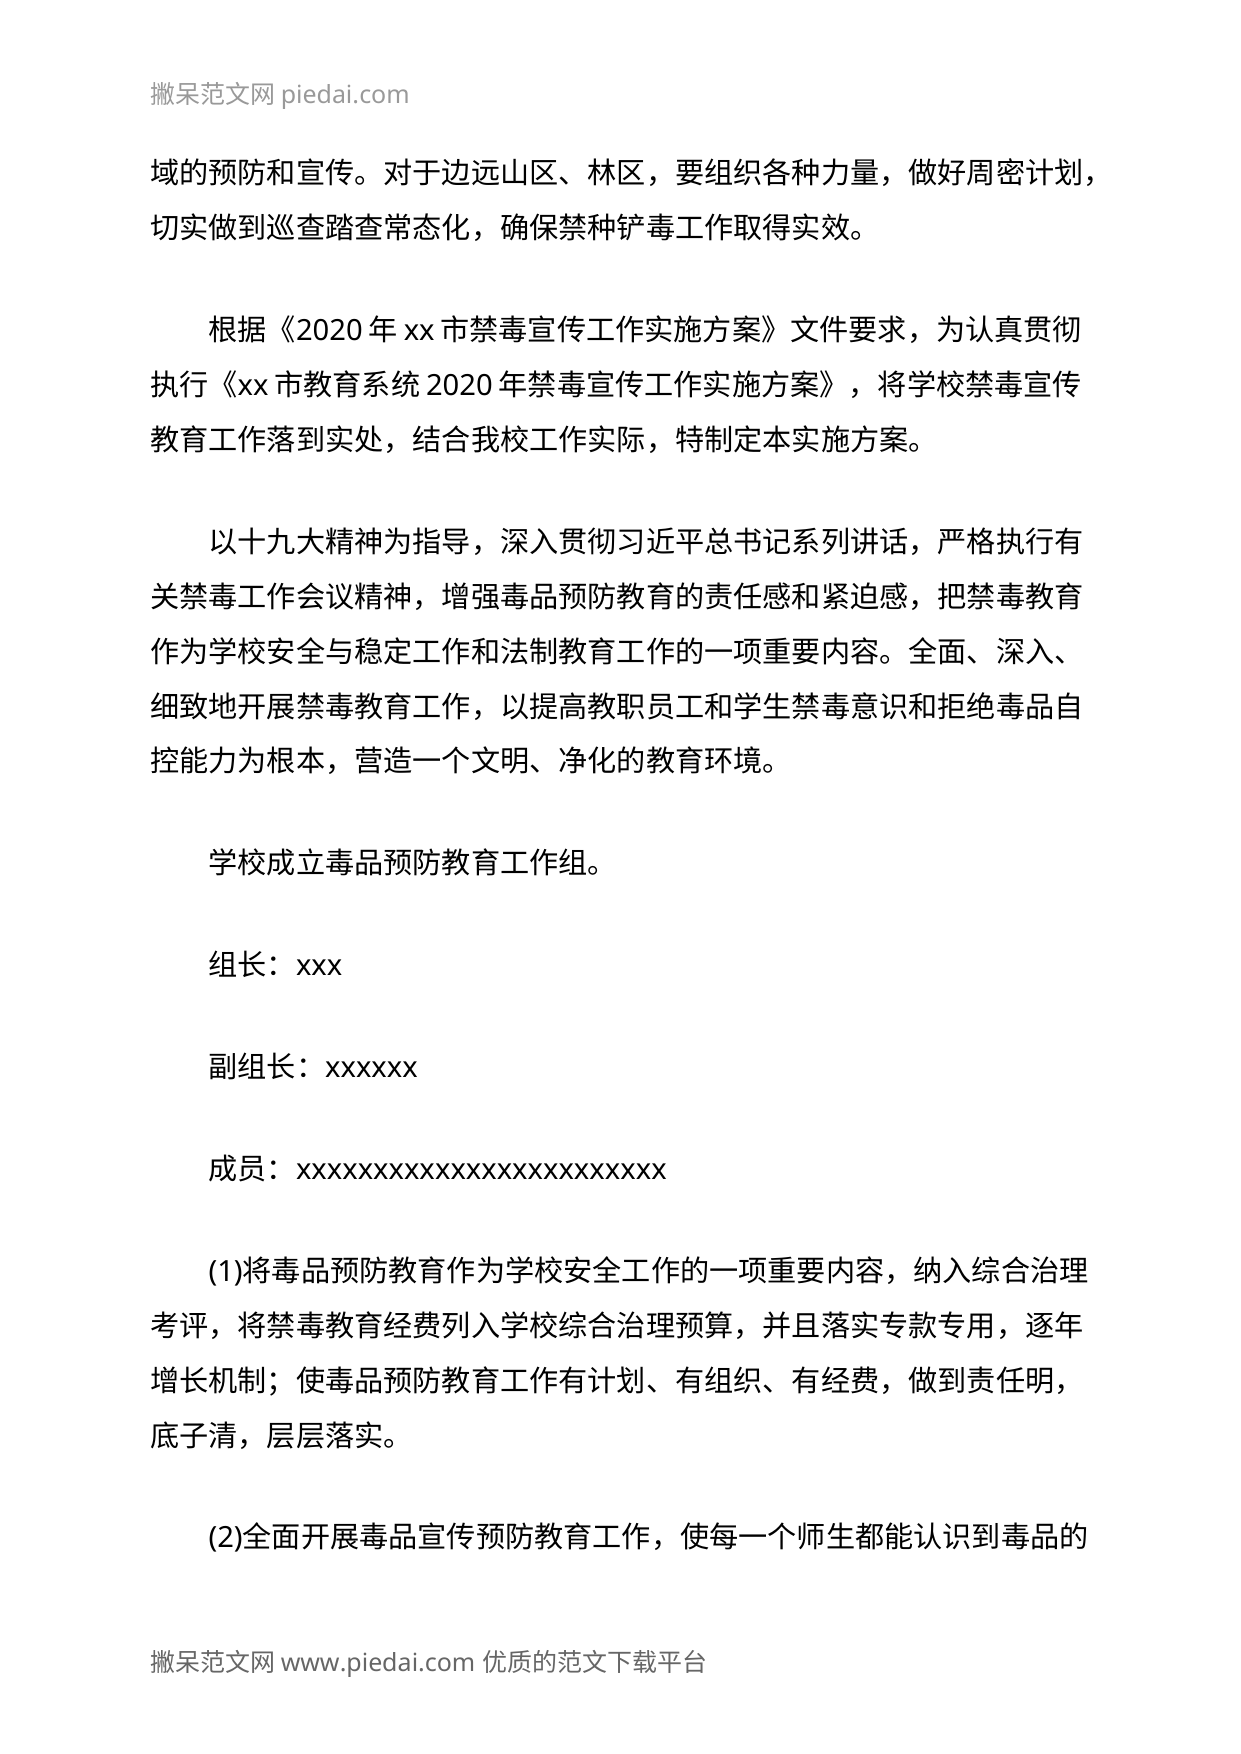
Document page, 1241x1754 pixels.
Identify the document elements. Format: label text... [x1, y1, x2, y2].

text 组长：xxx [150, 942, 1090, 984]
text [150, 1514, 1090, 1556]
text 成员：xxxxxxxxxxxxxxxxxxxxxxxx [150, 1146, 1090, 1188]
text 学校成立毒品预防教育工作组。 [150, 840, 1090, 882]
text 以十九大精神为指导，深入贯彻习近平总书记系列讲话，严格执行有关禁毒工作会议精神，增强毒品预防教育的责任感和紧迫感，把禁毒教育作为学校安全与稳定工作和法制教育工作的一项重要内容。全面、深入、细致地开展禁毒教育工作，以提高教职员工和学生禁毒意识和拒绝毒品自控能力为根本，营造一个文明、净化的教育环境。 [150, 518, 1090, 780]
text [150, 150, 1090, 247]
text 副组长：xxxxxx [150, 1043, 1090, 1086]
text (1)将毒品预防教育作为学校安全工作的一项重要内容，纳入综合治理考评，将禁毒教育经费列入学校综合治理预算，并且落实专款专用，逐年增长机制；使毒品预防教育工作有计划、有组织、有经费，做到责任明，底子清，层层落实。 [150, 1247, 1090, 1454]
text 根据《2020年xx市禁毒宣传工作实施方案》文件要求，为认真贯彻执行《xx市教育系统2020年禁毒宣传工作实施方案》，将学校禁毒宣传教育工作落到实处，结合我校工作实际，特制定本实施方案。 [150, 307, 1090, 459]
